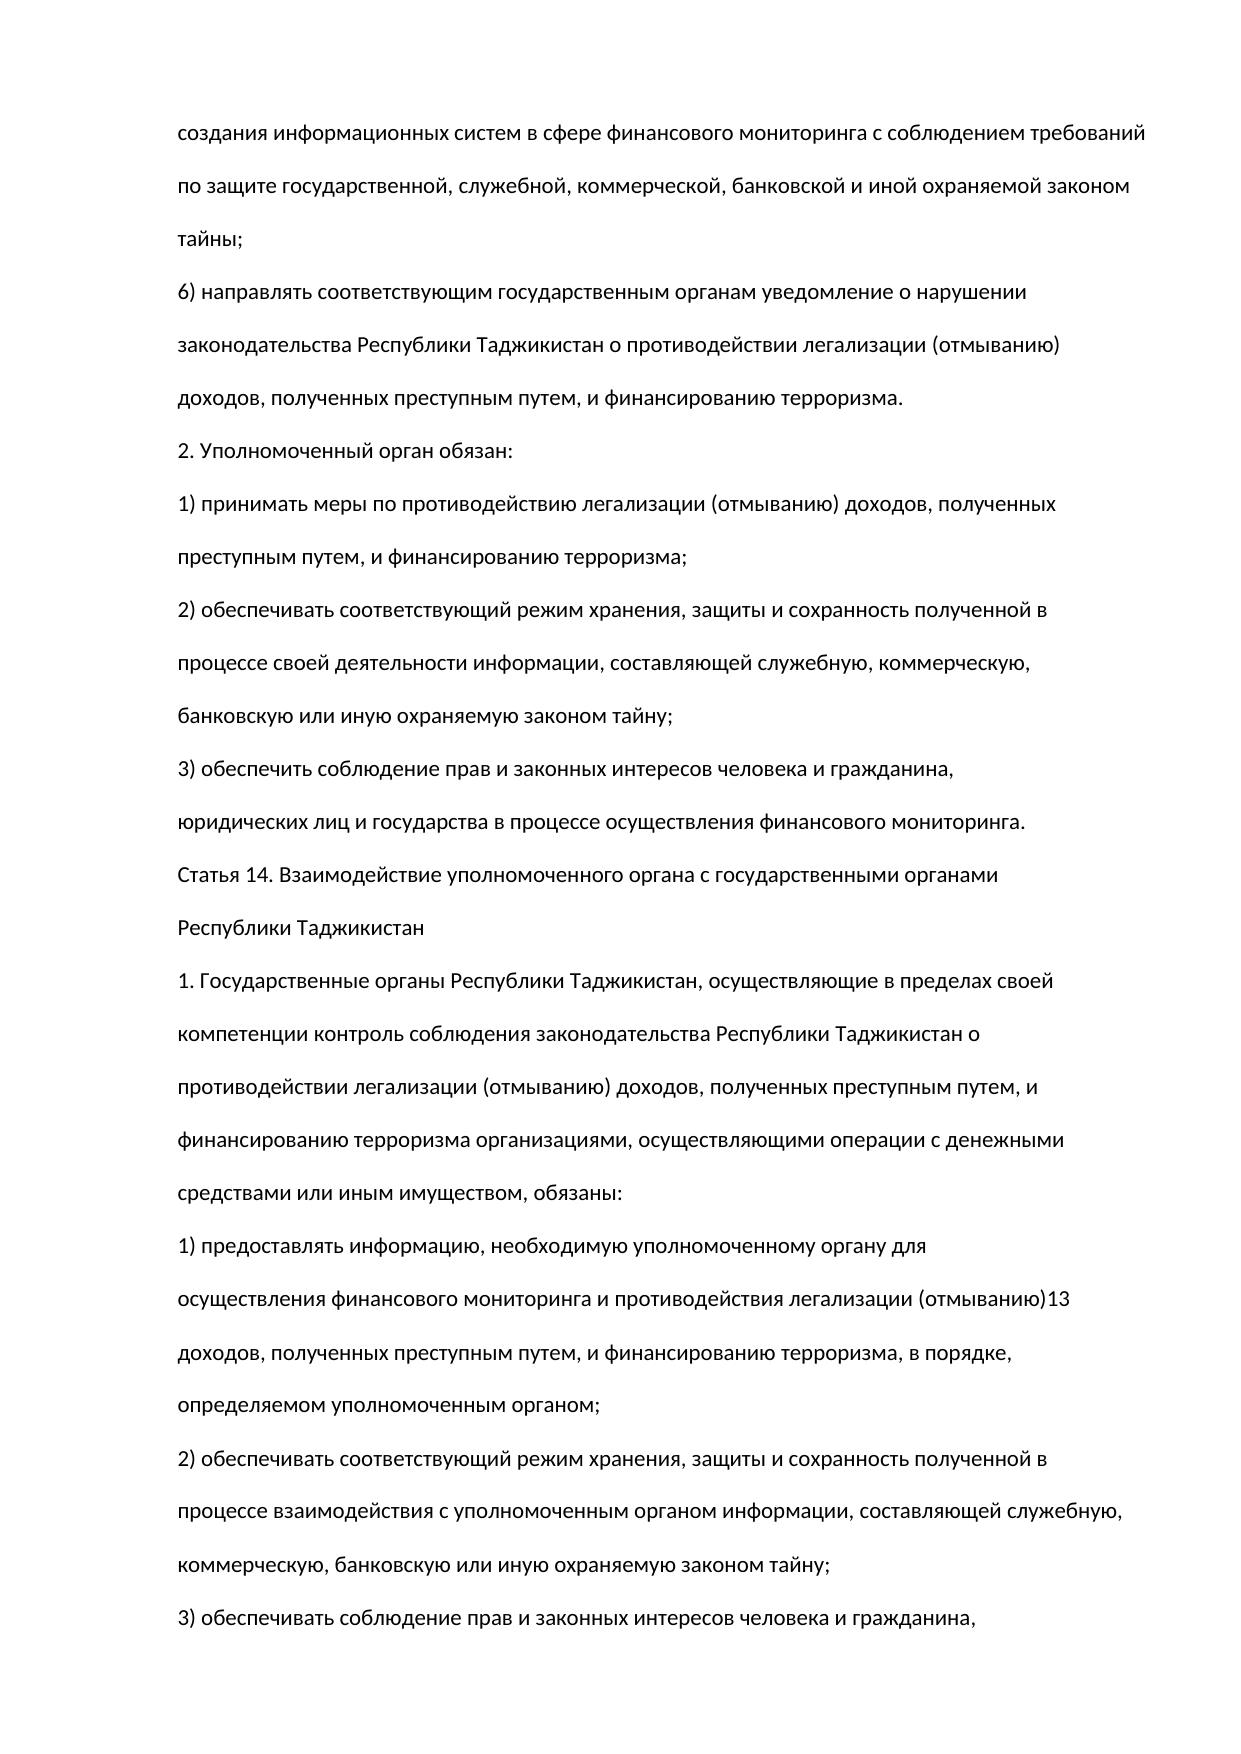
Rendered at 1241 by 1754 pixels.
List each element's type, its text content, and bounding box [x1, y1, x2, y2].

text коммерческую, банковскую или иную охраняемую законом тайну; [177, 1550, 1152, 1578]
text законодательства Республики Таджикистан о противодействии легализации (отмыванию) [177, 330, 1152, 358]
text процессе своей деятельности информации, составляющей служебную, коммерческую, [177, 648, 1152, 676]
text 3) обеспечивать соблюдение прав и законных интересов человека и гражданина, [177, 1603, 1152, 1631]
text 1) предоставлять информацию, необходимую уполномоченному органу для [177, 1232, 1152, 1259]
text средствами или иным имуществом, обязаны: [177, 1178, 1152, 1207]
text доходов, полученных преступным путем, и финансированию терроризма, в порядке, [177, 1338, 1152, 1366]
text тайны; [177, 224, 1152, 252]
text компетенции контроль соблюдения законодательства Республики Таджикистан о [177, 1019, 1152, 1047]
text определяемом уполномоченным органом; [177, 1391, 1152, 1419]
text 1) принимать меры по противодействию легализации (отмыванию) доходов, полученных [177, 489, 1152, 517]
text создания информационных систем в сфере финансового мониторинга с соблюдением требований [177, 118, 1152, 146]
text 2. Уполномоченный орган обязан: [177, 436, 1152, 464]
text осуществления финансового мониторинга и противодействия легализации (отмыванию)13 [177, 1284, 1152, 1313]
text 2) обеспечивать соответствующий режим хранения, защиты и сохранность полученной в [177, 595, 1152, 623]
text 2) обеспечивать соответствующий режим хранения, защиты и сохранность полученной в [177, 1444, 1152, 1472]
text юридических лиц и государства в процессе осуществления финансового мониторинга. [177, 807, 1152, 835]
text по защите государственной, служебной, коммерческой, банковской и иной охраняемой законом [177, 171, 1152, 199]
text Статья 14. Взаимодействие уполномоченного органа с государственными органами [177, 860, 1152, 888]
text банковскую или иную охраняемую законом тайну; [177, 701, 1152, 729]
text преступным путем, и финансированию терроризма; [177, 542, 1152, 570]
text 6) направлять соответствующим государственным органам уведомление о нарушении [177, 277, 1152, 305]
text процессе взаимодействия с уполномоченным органом информации, составляющей служебную, [177, 1497, 1152, 1525]
text финансированию терроризма организациями, осуществляющими операции с денежными [177, 1126, 1152, 1153]
text 1. Государственные органы Республики Таджикистан, осуществляющие в пределах своей [177, 966, 1152, 994]
text противодействии легализации (отмыванию) доходов, полученных преступным путем, и [177, 1072, 1152, 1101]
text 3) обеспечить соблюдение прав и законных интересов человека и гражданина, [177, 754, 1152, 782]
text доходов, полученных преступным путем, и финансированию терроризма. [177, 383, 1152, 411]
text Республики Таджикистан [177, 913, 1152, 941]
